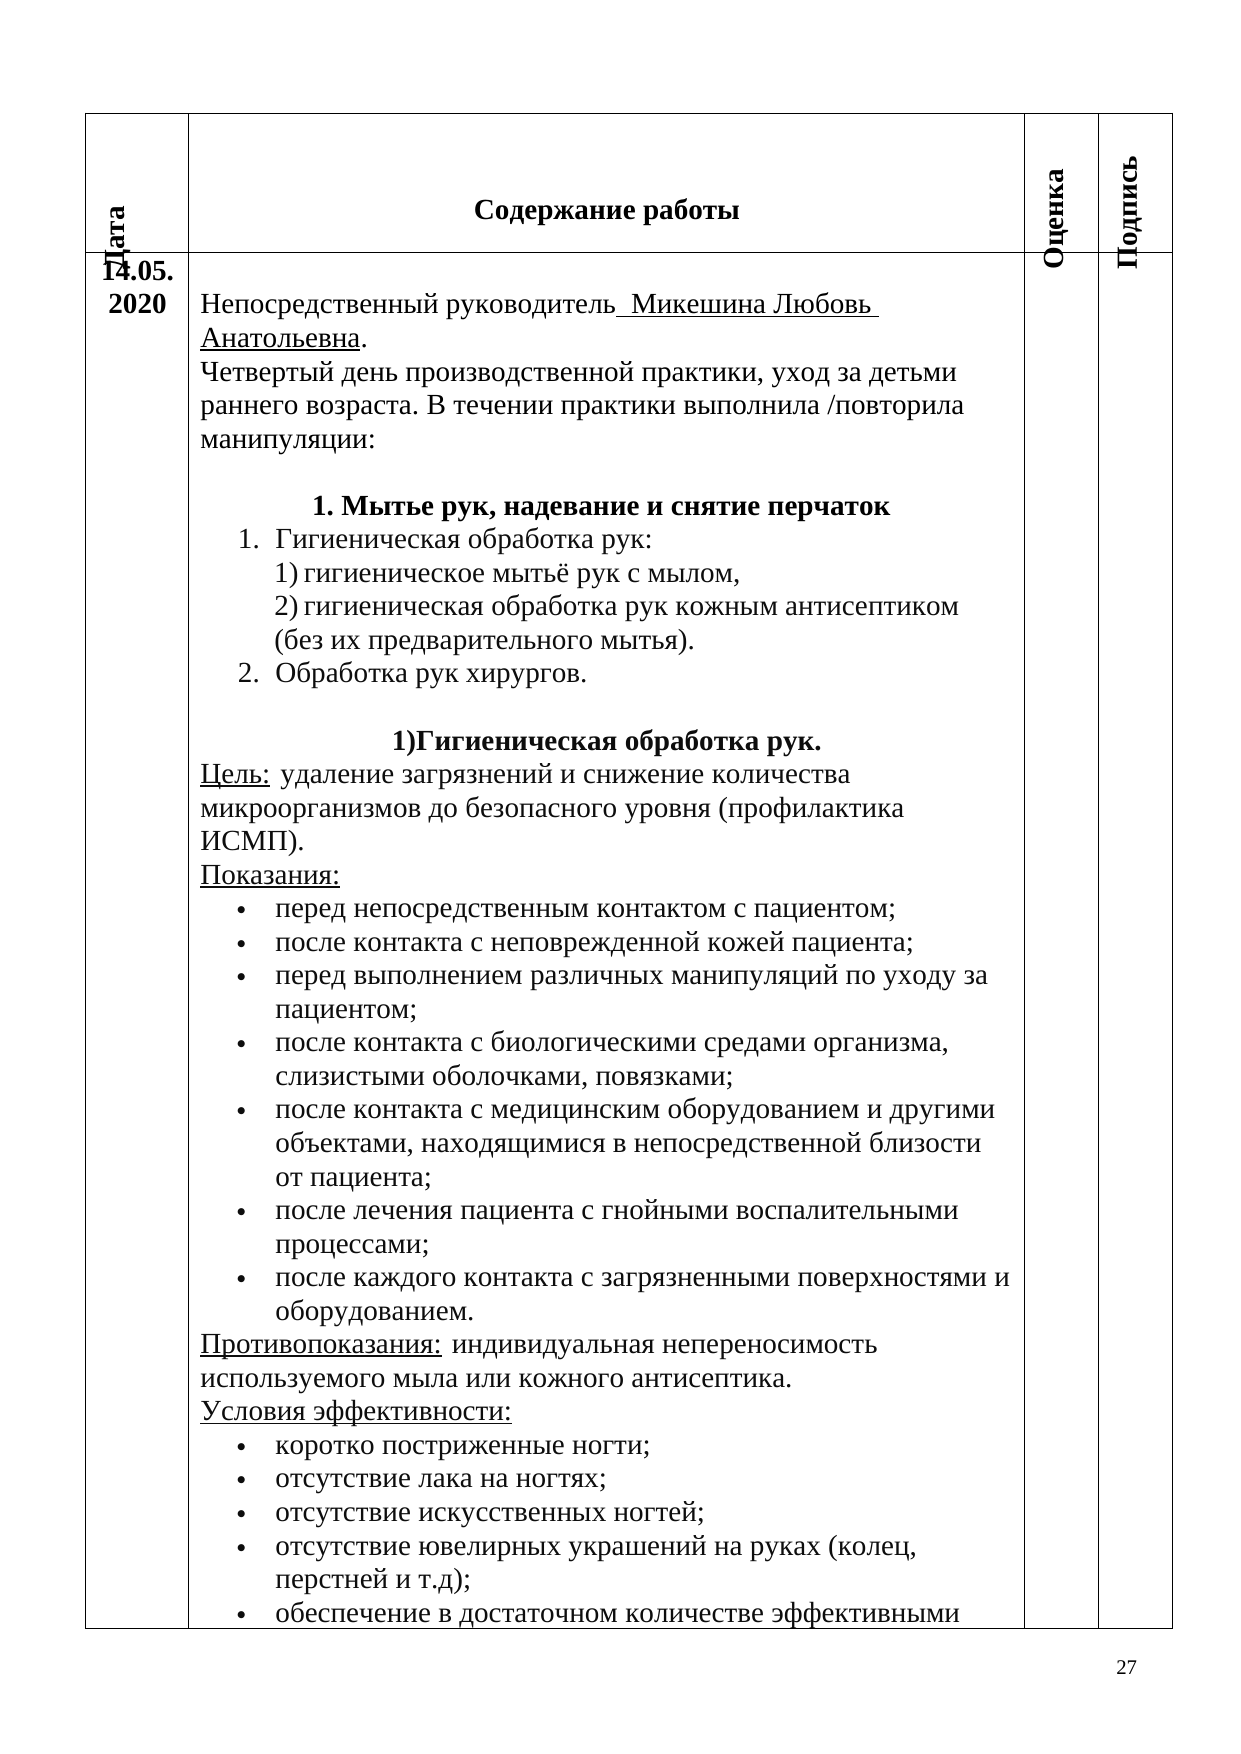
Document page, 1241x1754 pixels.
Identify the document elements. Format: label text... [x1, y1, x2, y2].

table_cell [1025, 253, 1098, 1628]
table_cell [1099, 253, 1172, 1628]
table_header Дата [86, 114, 188, 252]
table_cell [189, 253, 1024, 1628]
table_cell 14.05.2020 [86, 253, 188, 1628]
table_header Подпись [1099, 114, 1172, 252]
table_header Содержание работы [189, 114, 1024, 252]
table_header Оценка [1025, 114, 1098, 252]
